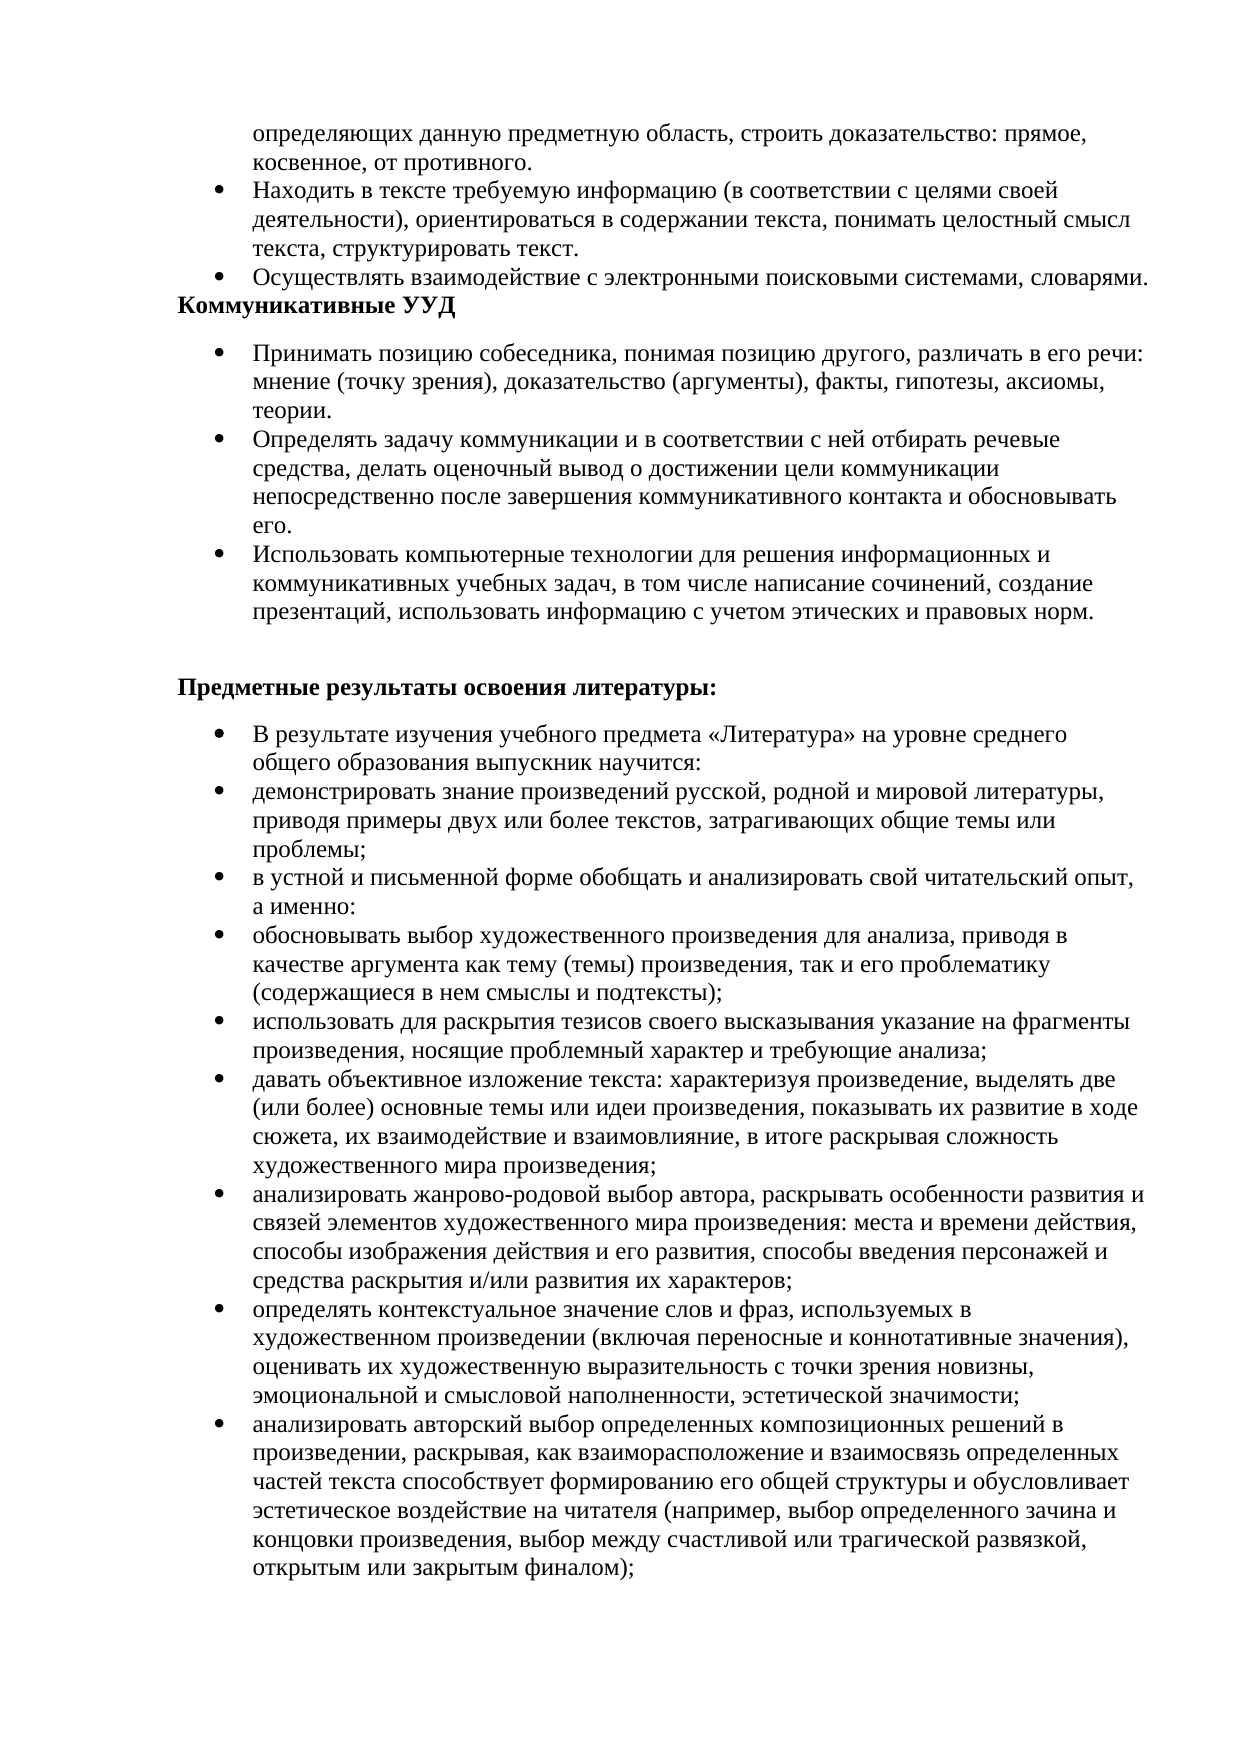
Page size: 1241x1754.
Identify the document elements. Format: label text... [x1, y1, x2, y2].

list анализировать жанрово-родовой выбор автора, раскрывать особенности развития и связей элементов художественного мира произведения: места и времени действия, способы изображения действия и его развития, способы введения персонажей и средства раскрытия и/или развития их характеров; [215, 1179, 1152, 1294]
list Принимать позицию собеседника, понимая позицию другого, различать в его речи: мнение (точку зрения), доказательство (аргументы), факты, гипотезы, аксиомы, теории. [215, 338, 1152, 424]
text Коммуникативные УУД [177, 291, 1152, 319]
list использовать для раскрытия тезисов своего высказывания указание на фрагменты произведения, носящие проблемный характер и требующие анализа; [215, 1006, 1152, 1064]
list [215, 118, 1152, 176]
list анализировать авторский выбор определенных композиционных решений в произведении, раскрывая, как взаиморасположение и взаимосвязь определенных частей текста способствует формированию его общей структуры и обусловливает эстетическое воздействие на читателя (например, выбор определенного зачина и концовки произведения, выбор между счастливой или трагической развязкой, открытым или закрытым финалом); [215, 1409, 1152, 1581]
list Определять задачу коммуникации и в соответствии с ней отбирать речевые средства, делать оценочный вывод о достижении цели коммуникации непосредственно после завершения коммуникативного контакта и обосновывать его. [215, 424, 1152, 539]
list обосновывать выбор художественного произведения для анализа, приводя в качестве аргумента как тему (темы) произведения, так и его проблематику (содержащиеся в нем смыслы и подтексты); [215, 920, 1152, 1006]
list Находить в тексте требуемую информацию (в соответствии с целями своей деятельности), ориентироваться в содержании текста, понимать целостный смысл текста, структурировать текст. [215, 176, 1152, 262]
list давать объективное изложение текста: характеризуя произведение, выделять две (или более) основные темы или идеи произведения, показывать их развитие в ходе сюжета, их взаимодействие и взаимовлияние, в итоге раскрывая сложность художественного мира произведения; [215, 1064, 1152, 1179]
list определять контекстуальное значение слов и фраз, используемых в художественном произведении (включая переносные и коннотативные значения), оценивать их художественную выразительность с точки зрения новизны, эмоциональной и смысловой наполненности, эстетической значимости; [215, 1294, 1152, 1409]
list демонстрировать знание произведений русской, родной и мировой литературы, приводя примеры двух или более текстов, затрагивающих общие темы или проблемы; [215, 776, 1152, 862]
list Использовать компьютерные технологии для решения информационных и коммуникативных учебных задач, в том числе написание сочинений, создание презентаций, использовать информацию с учетом этических и правовых норм. [215, 539, 1152, 625]
text Предметные результаты освоения литературы: [177, 672, 1152, 700]
list В результате изучения учебного предмета «Литература» на уровне среднего общего образования выпускник научится: [215, 719, 1152, 776]
list в устной и письменной форме обобщать и анализировать свой читательский опыт, а именно: [215, 862, 1152, 920]
list Осуществлять взаимодействие с электронными поисковыми системами, словарями. [215, 262, 1152, 291]
